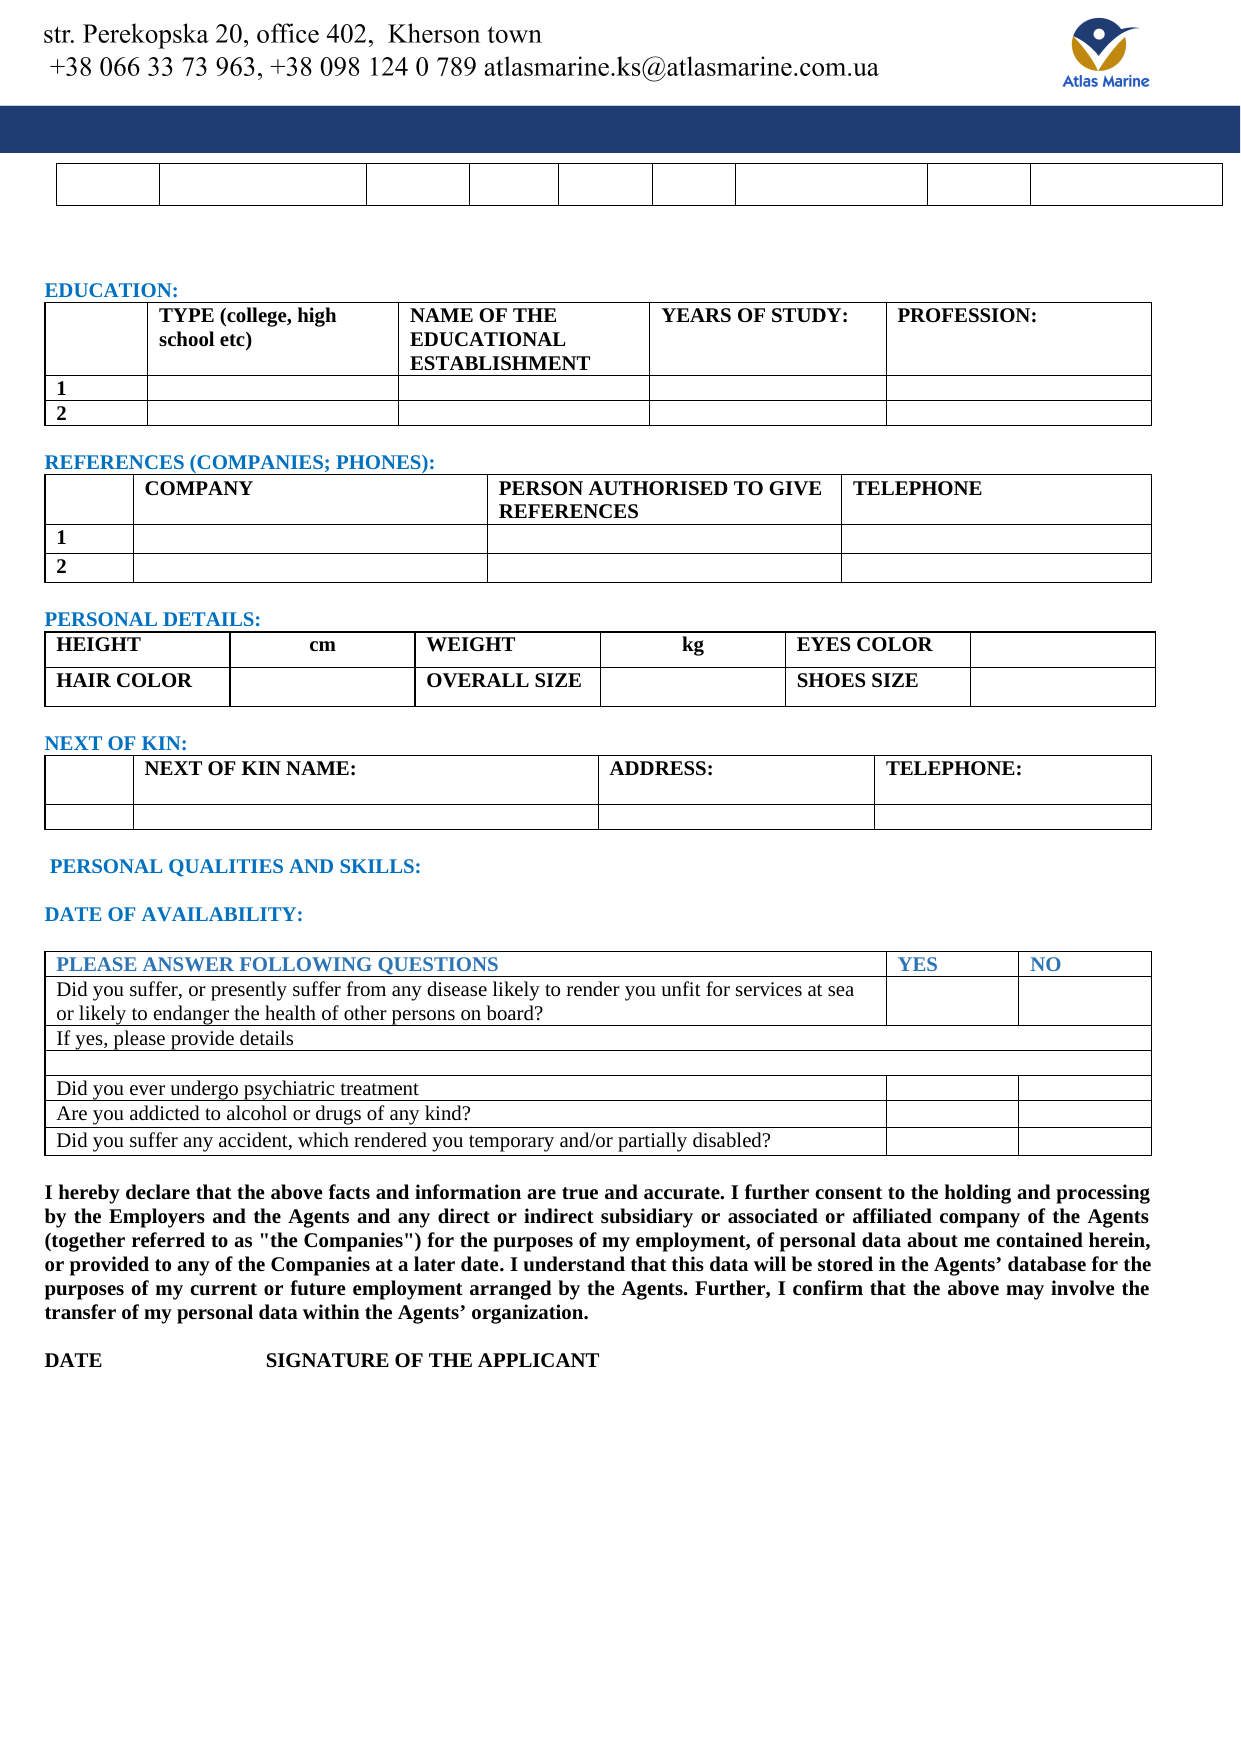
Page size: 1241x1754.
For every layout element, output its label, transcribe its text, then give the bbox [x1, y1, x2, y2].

table_cell [1019, 977, 1151, 1025]
table_header ADDRESS: [599, 756, 874, 804]
table_cell [653, 164, 735, 204]
table_cell HAIR COLOR [46, 668, 229, 706]
table_cell [1019, 1076, 1151, 1100]
table_cell [928, 164, 1030, 204]
table_cell [842, 525, 1151, 553]
table_cell 2 [46, 554, 133, 582]
table_header [46, 475, 133, 523]
table_header NO [1019, 952, 1151, 976]
table_cell Did you suffer any accident, which rendered you temporary and/or partially disabled? [46, 1128, 886, 1154]
text PERSONAL QUALITIES AND SKILLS: [44, 854, 1152, 878]
table_cell [46, 1051, 1151, 1075]
table_header PERSON AUTHORISED TO GIVE REFERENCES [488, 475, 841, 523]
table_cell [736, 164, 927, 204]
table_cell [887, 1101, 1018, 1127]
table_cell 1 [46, 376, 147, 400]
table_cell [231, 668, 414, 706]
table_cell [134, 554, 487, 582]
table_cell [1019, 1128, 1151, 1154]
table_header NEXT OF KIN NAME: [134, 756, 598, 804]
table_cell [887, 376, 1151, 400]
text I hereby declare that the above facts and information are true and accurate. I further consent to the holding and processing by the Employers and the Agents and any direct or indirect subsidiary or associated or affiliated company of the Agents (together referred to as "the Companies") for the purposes of my employment, of personal data about me contained herein, or provided to any of the Companies at a later date. I understand that this data will be stored in the Agents’ database for the purposes of my current or future employment arranged by the Agents. Further, I confirm that the above may involve the transfer of my personal data within the Agents’ organization. [44, 1179, 1152, 1324]
table_header [46, 756, 133, 804]
text PERSONAL DETAILS: [44, 607, 1152, 631]
table_cell Did you suffer, or presently suffer from any disease likely to render you unfit for services at sea or likely to endanger the health of other persons on board? [46, 977, 886, 1025]
table_cell [1031, 164, 1222, 204]
table_header YES [887, 952, 1018, 976]
table_header kg [601, 633, 785, 667]
table_header PLEASE ANSWER FOLLOWING QUESTIONS [46, 952, 886, 976]
table_cell [367, 164, 469, 204]
table_header WEIGHT [416, 633, 600, 667]
table_cell [875, 805, 1151, 829]
table_header YEARS OF STUDY: [650, 303, 886, 375]
table_cell [1019, 1101, 1151, 1127]
table_header [971, 633, 1155, 667]
table_cell [601, 668, 785, 706]
table_cell [887, 401, 1151, 425]
table_cell 1 [46, 525, 133, 553]
table_cell [650, 401, 886, 425]
table_header NAME OF THE EDUCATIONAL ESTABLISHMENT [399, 303, 649, 375]
text EDUCATION: [44, 278, 1152, 302]
table_cell [488, 554, 841, 582]
table_cell [842, 554, 1151, 582]
table_cell [160, 164, 366, 204]
table_header [46, 303, 147, 375]
text REFERENCES (COMPANIES; PHONES): [44, 450, 1152, 474]
table_cell [134, 525, 487, 553]
table_cell [148, 401, 398, 425]
table_cell [134, 805, 598, 829]
table_cell [559, 164, 652, 204]
table_cell [46, 805, 133, 829]
text DATE OF AVAILABILITY: [44, 902, 1152, 926]
table_cell [887, 1076, 1018, 1100]
table_header PROFESSION: [887, 303, 1151, 375]
table_cell 2 [46, 401, 147, 425]
table_header HEIGHT [46, 633, 229, 667]
table_cell [148, 376, 398, 400]
table_header TELEPHONE [842, 475, 1151, 523]
table_cell [887, 1128, 1018, 1154]
table_header cm [231, 633, 414, 667]
table_cell Did you ever undergo psychiatric treatment [46, 1076, 886, 1100]
table_cell SHOES SIZE [786, 668, 970, 706]
text DATE SIGNATURE OF THE APPLICANT [44, 1348, 1152, 1372]
table_cell [57, 164, 159, 204]
table_cell [470, 164, 558, 204]
table_cell [488, 525, 841, 553]
table_cell OVERALL SIZE [416, 668, 600, 706]
table_cell [971, 668, 1155, 706]
table_cell [599, 805, 874, 829]
table_header COMPANY [134, 475, 487, 523]
table_header EYES COLOR [786, 633, 970, 667]
table_cell [887, 977, 1018, 1025]
table_cell [399, 376, 649, 400]
table_cell If yes, please provide details [46, 1026, 1151, 1050]
table_header TELEPHONE: [875, 756, 1151, 804]
picture [0, 0, 1241, 1754]
table_header TYPE (college, high school etc) [148, 303, 398, 375]
table_cell [399, 401, 649, 425]
table_cell Are you addicted to alcohol or drugs of any kind? [46, 1101, 886, 1127]
text NEXT OF KIN: [44, 731, 1152, 755]
table_cell [650, 376, 886, 400]
